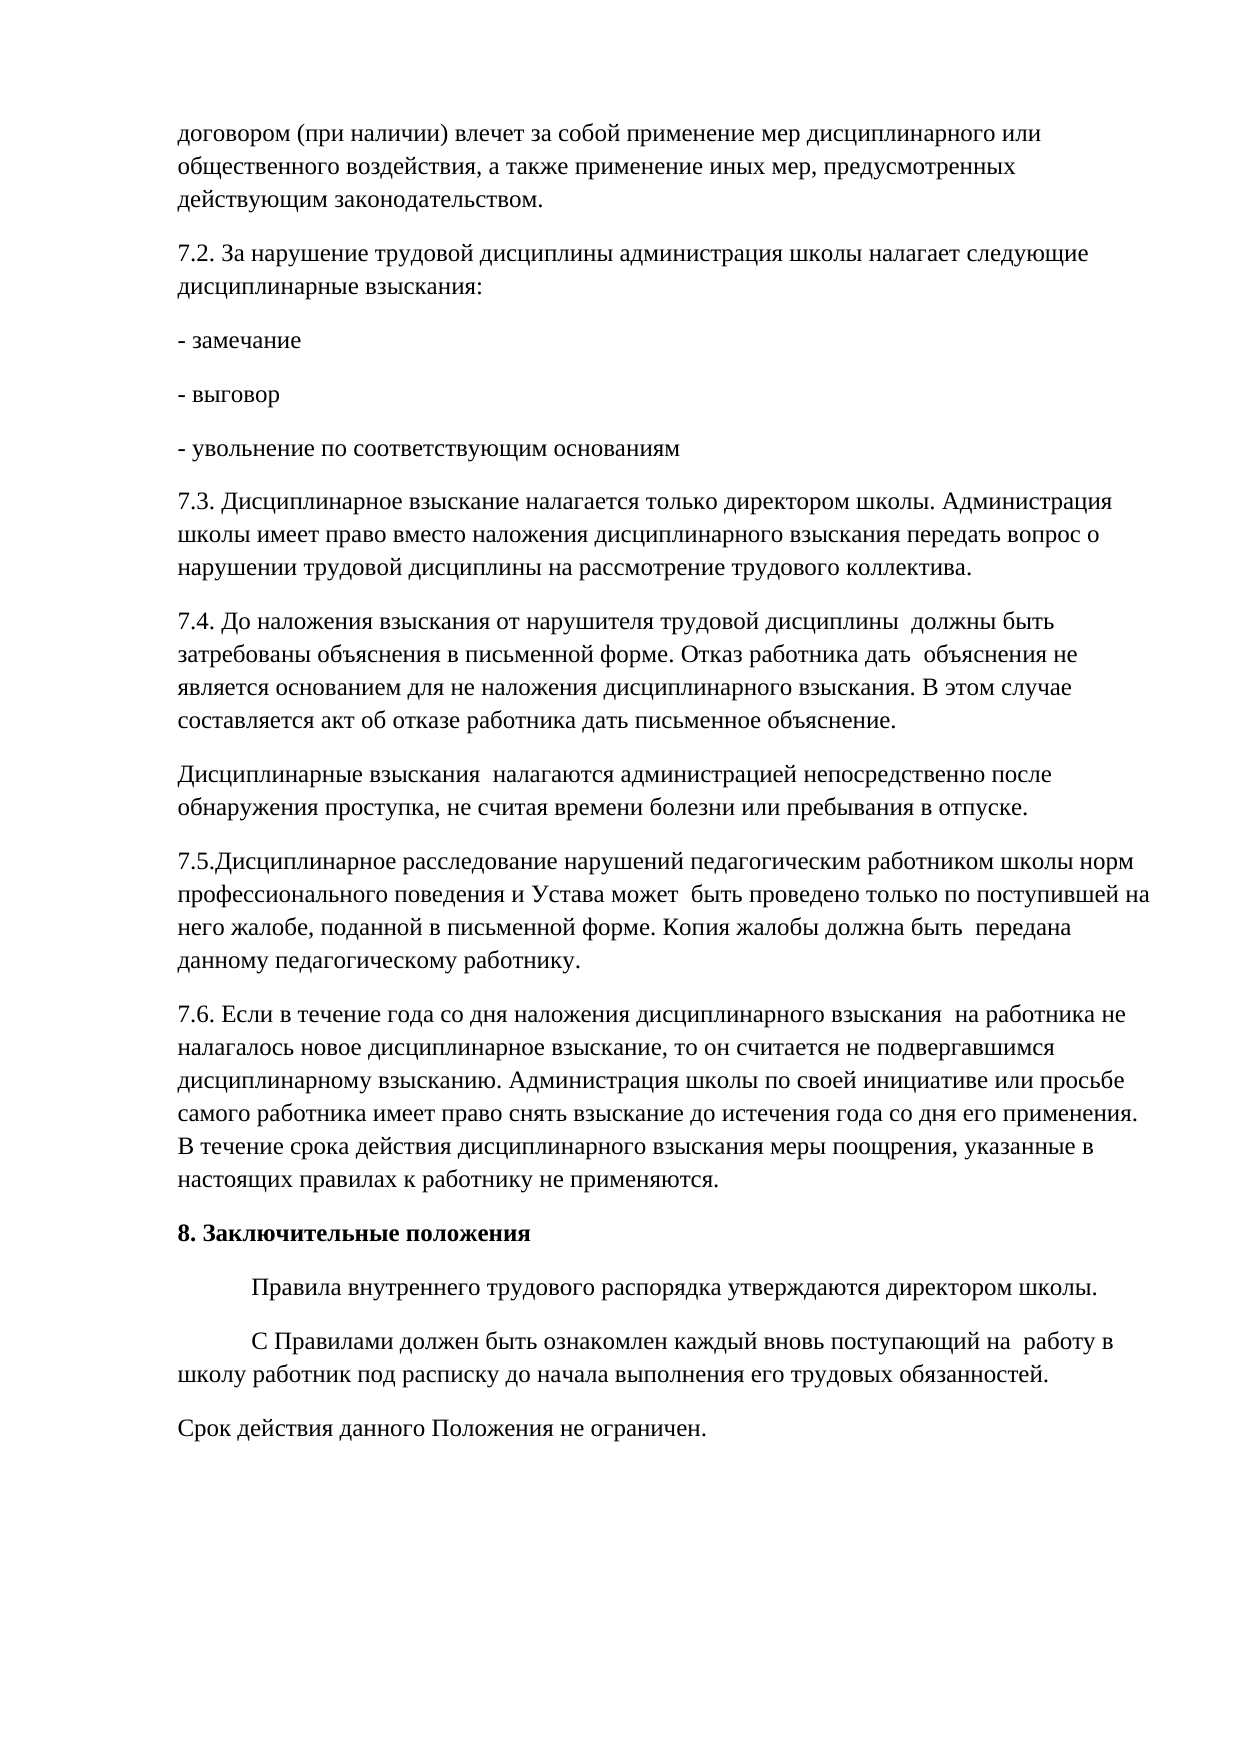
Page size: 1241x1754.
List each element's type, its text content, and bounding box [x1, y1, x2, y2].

text С Правилами должен быть ознакомлен каждый вновь поступающий на работу в школу работник под расписку до начала выполнения его трудовых обязанностей. [177, 1326, 1152, 1387]
text 7.6. Если в течение года со дня наложения дисциплинарного взыскания на работника не налагалось новое дисциплинарное взыскание, то он считается не подвергавшимся дисциплинарному взысканию. Администрация школы по своей инициативе или просьбе самого работника имеет право снять взыскание до истечения года со дня его применения. В течение срока действия дисциплинарного взыскания меры поощрения, указанные в настоящих правилах к работнику не применяются. [177, 999, 1152, 1193]
text - увольнение по соответствующим основаниям [177, 433, 1152, 461]
text 7.3. Дисциплинарное взыскание налагается только директором школы. Администрация школы имеет право вместо наложения дисциплинарного взыскания передать вопрос о нарушении трудовой дисциплины на рассмотрение трудового коллектива. [177, 486, 1152, 581]
text Срок действия данного Положения не ограничен. [177, 1413, 1152, 1441]
text Правила внутреннего трудового распорядка утверждаются директором школы. [177, 1272, 1152, 1301]
text 7.5.Дисциплинарное расследование нарушений педагогическим работником школы норм профессионального поведения и Устава может быть проведено только по поступившей на него жалобе, поданной в письменной форме. Копия жалобы должна быть передана данному педагогическому работнику. [177, 846, 1152, 974]
text 8. Заключительные положения [177, 1218, 1152, 1247]
text - выговор [177, 379, 1152, 407]
text Дисциплинарные взыскания налагаются администрацией непосредственно после обнаружения проступка, не считая времени болезни или пребывания в отпуске. [177, 759, 1152, 821]
text 7.2. За нарушение трудовой дисциплины администрация школы налагает следующие дисциплинарные взыскания: [177, 238, 1152, 300]
text 7.4. До наложения взыскания от нарушителя трудовой дисциплины должны быть затребованы объяснения в письменной форме. Отказ работника дать объяснения не является основанием для не наложения дисциплинарного взыскания. В этом случае составляется акт об отказе работника дать письменное объяснение. [177, 606, 1152, 734]
text - замечание [177, 325, 1152, 354]
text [177, 118, 1152, 213]
